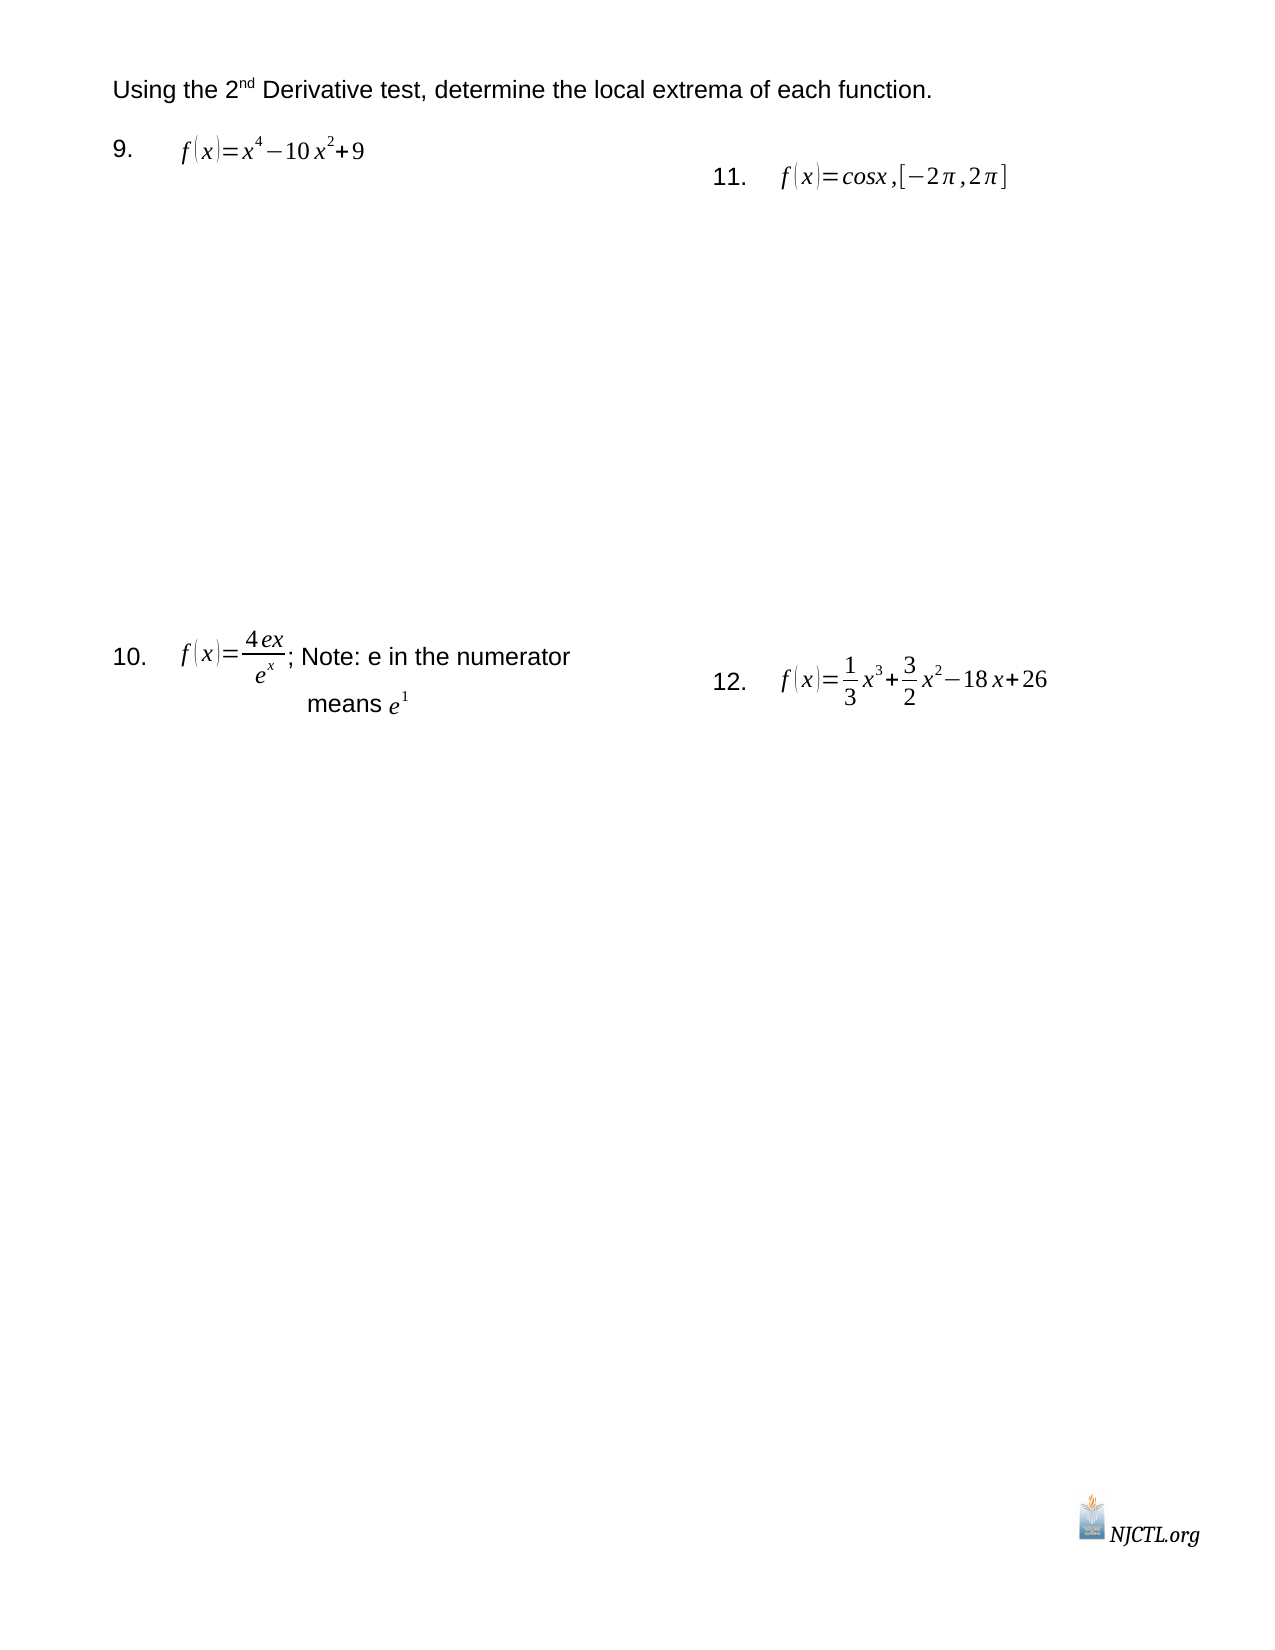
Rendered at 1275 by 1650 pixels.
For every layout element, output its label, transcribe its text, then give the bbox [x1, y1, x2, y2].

text Using the 2nd Derivative test, determine the local extrema of each function. [112, 75, 1200, 104]
picture [1073, 1488, 1110, 1543]
list ; Note: e in the numerator means [112, 625, 600, 719]
